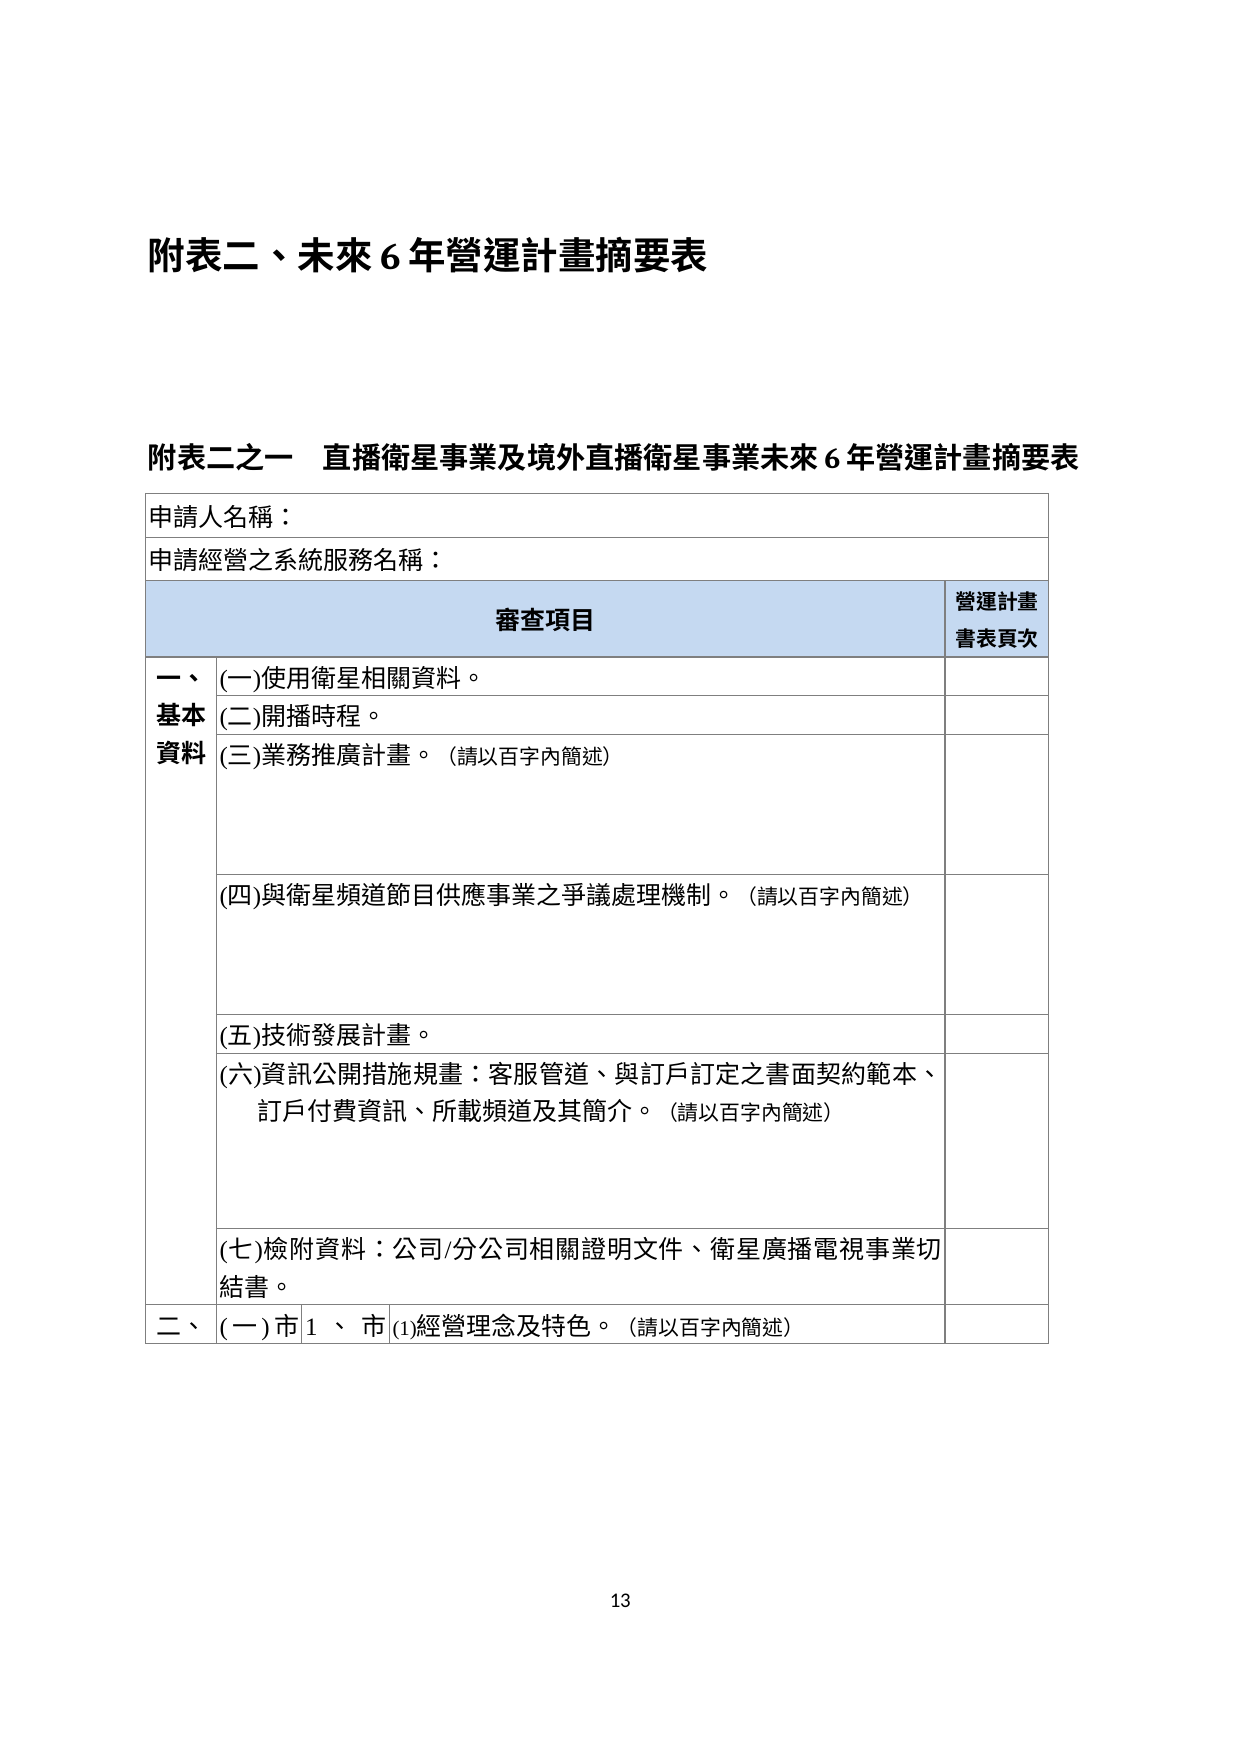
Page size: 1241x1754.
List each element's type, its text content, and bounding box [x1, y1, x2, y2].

table_cell (一)市場定位與頻道規畫 [217, 1305, 301, 1343]
table_cell [946, 1054, 1048, 1228]
table_cell [946, 1305, 1048, 1343]
subtitle 附表二之一 直播衛星事業及境外直播衛星事業未來6年營運計畫摘要表 [148, 418, 1092, 493]
table_header 申請人名稱： [146, 494, 1048, 537]
table_cell [946, 875, 1048, 1014]
table_cell [946, 696, 1048, 733]
table_cell 申請經營之系統服務名稱： [146, 538, 1048, 580]
table_cell [946, 1015, 1048, 1053]
table_cell 審查項目 [146, 581, 944, 656]
table_cell [946, 735, 1048, 874]
table_cell (四)與衛星頻道節目供應事業之爭議處理機制。（請以百字內簡述） [217, 875, 944, 1014]
table_cell (六)資訊公開措施規畫：客服管道、與訂戶訂定之書面契約範本、訂戶付費資訊、所載頻道及其簡介。（請以百字內簡述） [217, 1054, 944, 1228]
table_cell (三)業務推廣計畫。（請以百字內簡述） [217, 735, 944, 874]
table_cell [946, 1229, 1048, 1304]
table_cell (一)使用衛星相關資料。 [217, 658, 944, 695]
table_cell 1、市場定位 [302, 1305, 389, 1343]
table_cell (七)檢附資料：公司/分公司相關證明文件、衛星廣播電視事業切結書。 [217, 1229, 944, 1304]
table_cell (1)經營理念及特色。（請以百字內簡述） [390, 1305, 944, 1343]
table_cell 營運計畫書表頁次 [946, 581, 1048, 656]
table_cell 二、審查項目 [146, 1305, 216, 1343]
table_cell 一、基本資料 [146, 658, 216, 1304]
subtitle 附表二、未來6年營運計畫摘要表 [148, 216, 1092, 291]
table_cell (二)開播時程。 [217, 696, 944, 733]
table_cell (五)技術發展計畫。 [217, 1015, 944, 1053]
table_cell [946, 658, 1048, 695]
